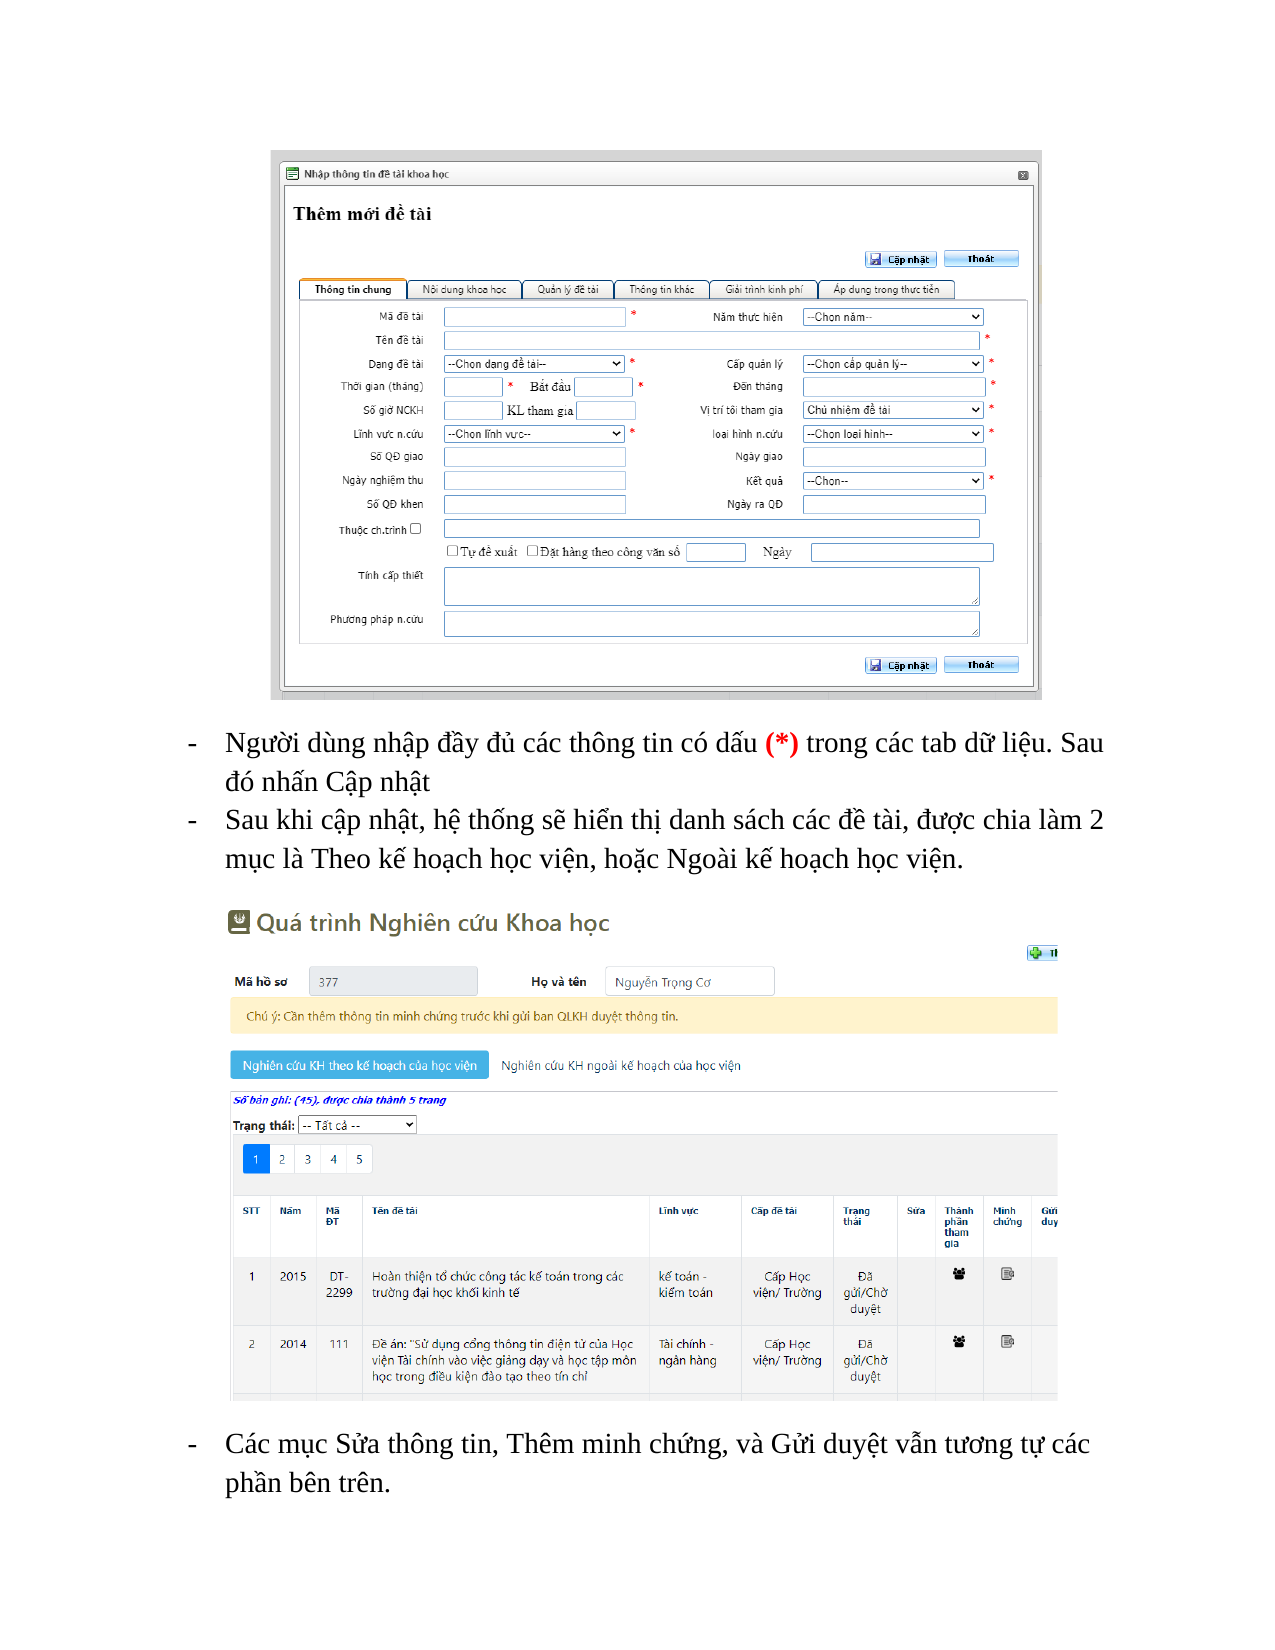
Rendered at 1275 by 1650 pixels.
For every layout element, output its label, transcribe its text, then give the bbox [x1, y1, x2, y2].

list Sau khi cập nhật, hệ thống sẽ hiển thị danh sách các đề tài, được chia làm 2 mục là Theo kế hoạch học viện, hoặc Ngoài kế hoạch học viện. [187, 802, 1125, 874]
list Người dùng nhập đầy đủ các thông tin có dấu (*) trong các tab dữ liệu. Sau đó nhấn Cập nhật [187, 725, 1125, 797]
picture [217, 900, 1058, 1401]
picture [270, 150, 1042, 700]
list Các mục Sửa thông tin, Thêm minh chứng, và Gửi duyệt vẫn tương tự các phần bên trên. [187, 1426, 1125, 1498]
